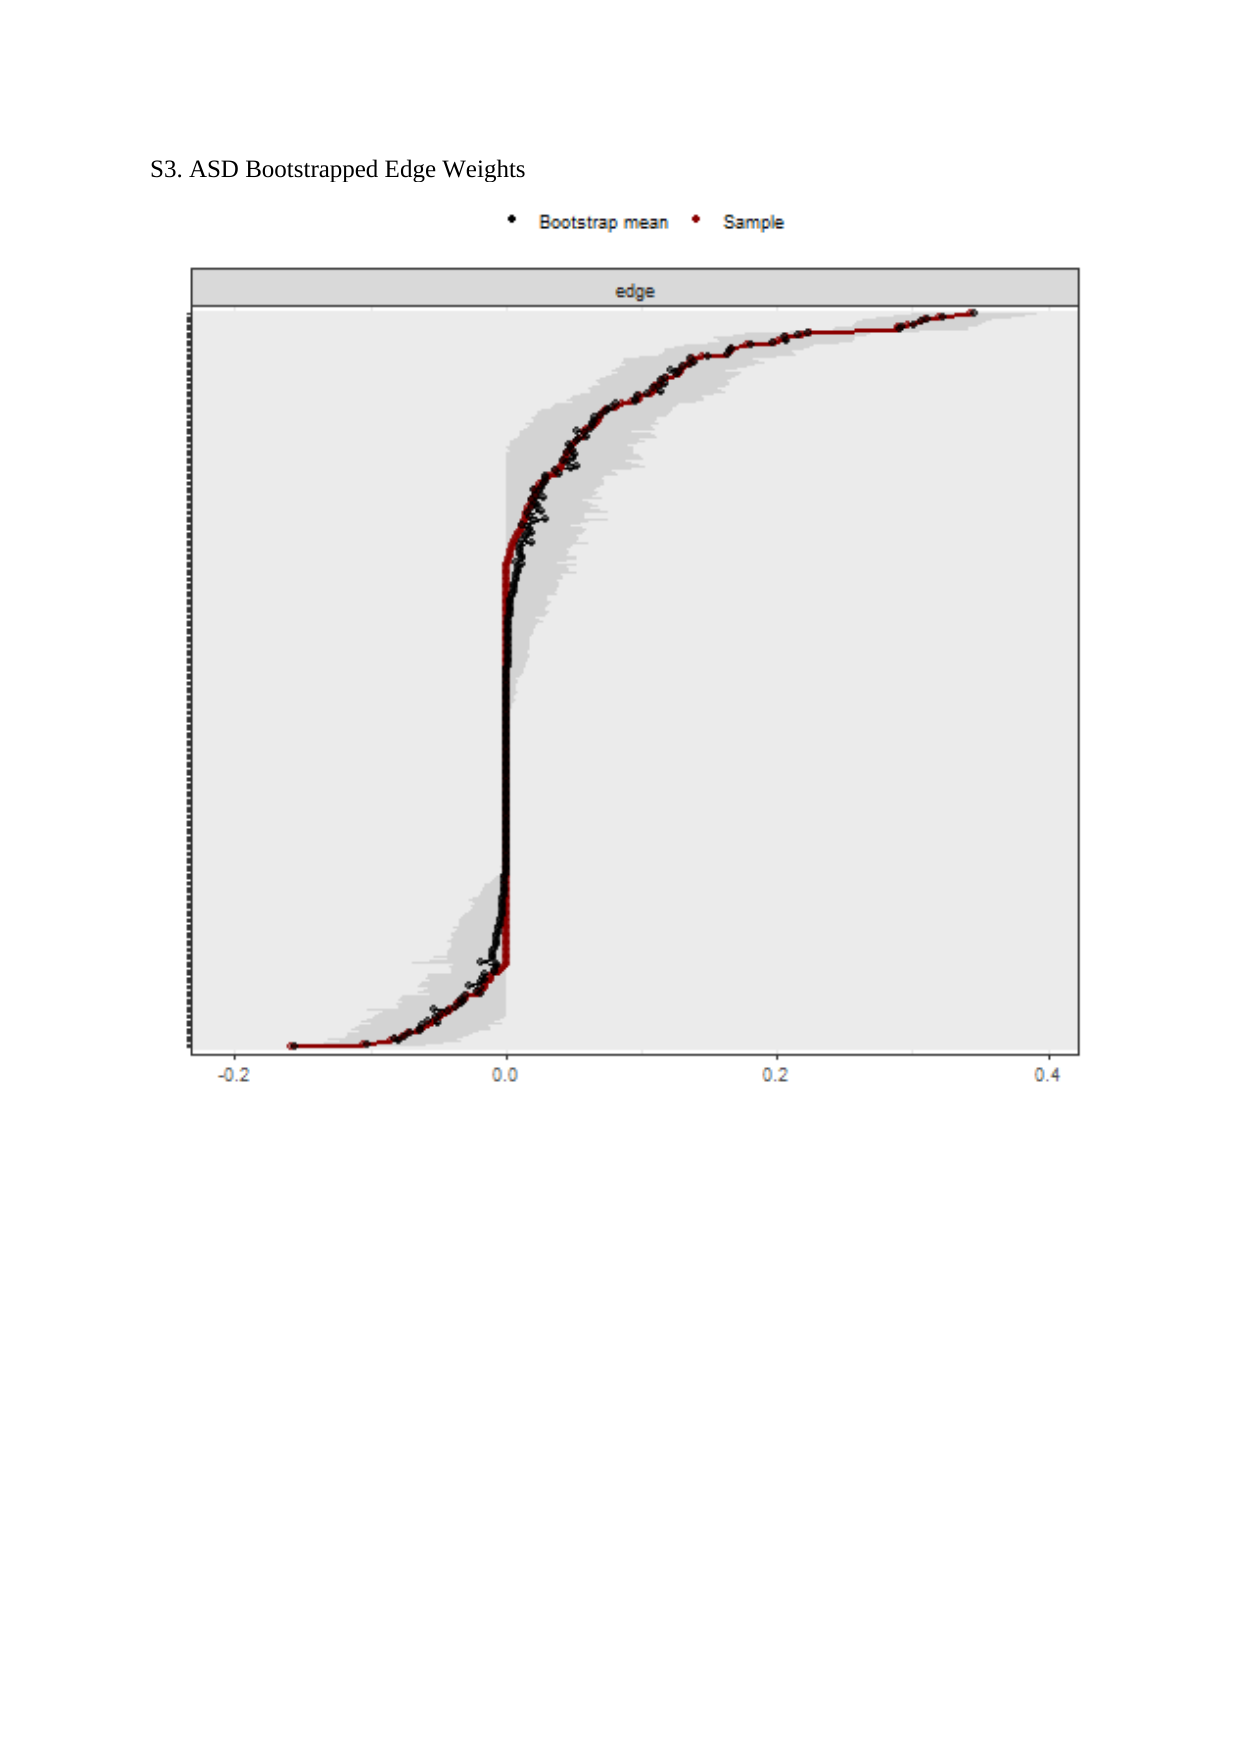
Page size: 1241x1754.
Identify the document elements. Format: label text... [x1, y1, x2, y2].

subtitle S3. ASD Bootstrapped Edge Weights [150, 154, 1090, 182]
picture [150, 182, 1090, 1123]
